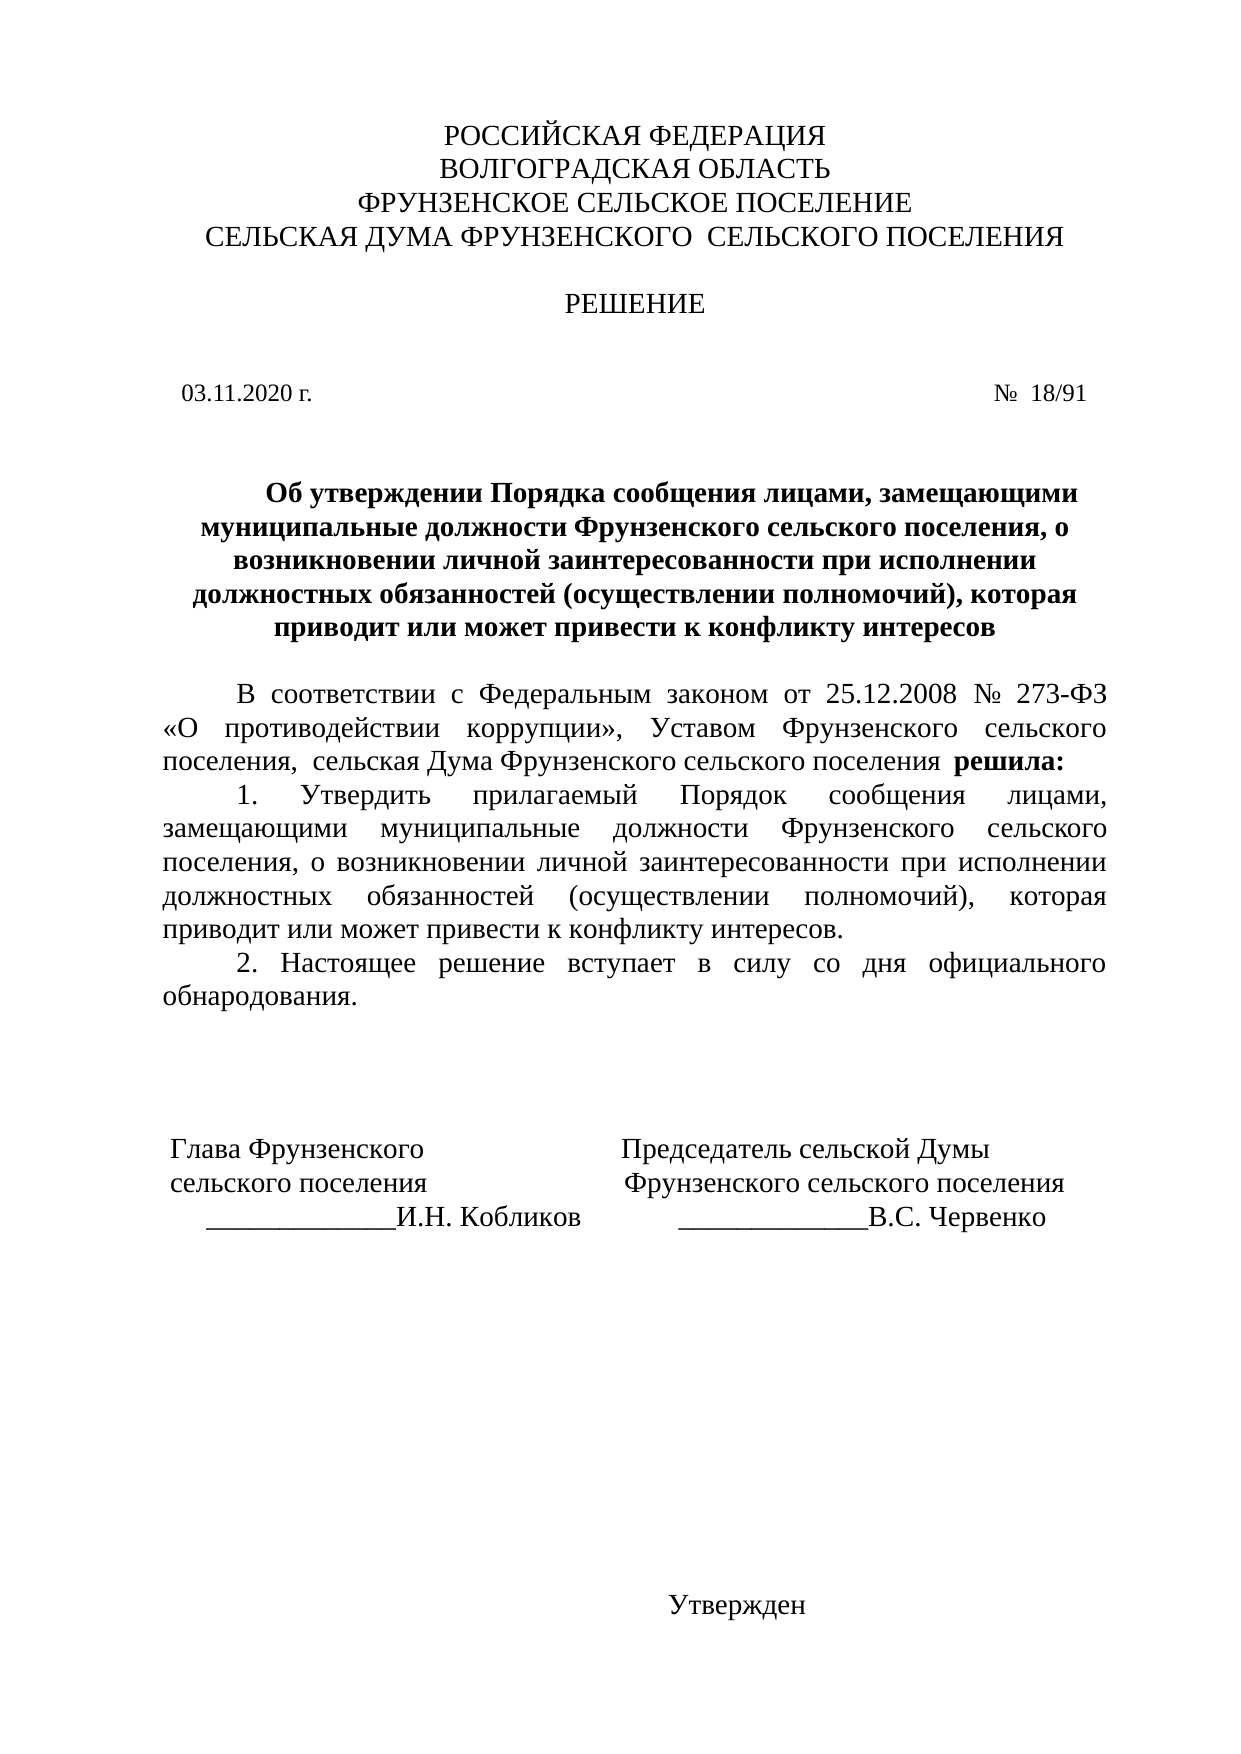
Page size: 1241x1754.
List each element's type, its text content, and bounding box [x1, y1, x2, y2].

title РОССИЙСКАЯ ФЕДЕРАЦИЯ [162, 118, 1107, 152]
text В соответствии с Федеральным законом от 25.12.2008 № 273-ФЗ «О противодействии коррупции», Уставом Фрунзенского сельского поселения, сельская Дума Фрунзенского сельского поселения решила: [162, 676, 1107, 777]
text 2. Настоящее решение вступает в силу со дня официального обнародования. [162, 945, 1107, 1012]
text Об утверждении Порядка сообщения лицами, замещающими муниципальные должности Фрунзенского сельского поселения, о возникновении личной заинтересованности при исполнении должностных обязанностей (осуществлении полномочий), которая приводит или может привести к конфликту интересов [162, 475, 1107, 643]
text 1. Утвердить прилагаемый Порядок сообщения лицами, замещающими муниципальные должности Фрунзенского сельского поселения, о возникновении личной заинтересованности при исполнении должностных обязанностей (осуществлении полномочий), которая приводит или может привести к конфликту интересов. [162, 777, 1107, 945]
subtitle 03.11.2020 г. № 18/91 [162, 378, 1107, 407]
text сельского поселения Фрунзенского сельского поселения [162, 1165, 1107, 1199]
text _____________И.Н. Кобликов _____________В.С. Червенко [162, 1199, 1107, 1232]
text РЕШЕНИЕ [162, 286, 1107, 319]
text Глава Фрунзенского Председатель сельской Думы [162, 1132, 1107, 1165]
text ФРУНЗЕНСКОЕ СЕЛЬСКОЕ ПОСЕЛЕНИЕ [162, 185, 1107, 219]
text СЕЛЬСКАЯ ДУМА ФРУНЗЕНСКОГО СЕЛЬСКОГО ПОСЕЛЕНИЯ [162, 219, 1107, 252]
text Утвержден [162, 1587, 1107, 1620]
text ВОЛГОГРАДСКАЯ ОБЛАСТЬ [162, 152, 1107, 185]
